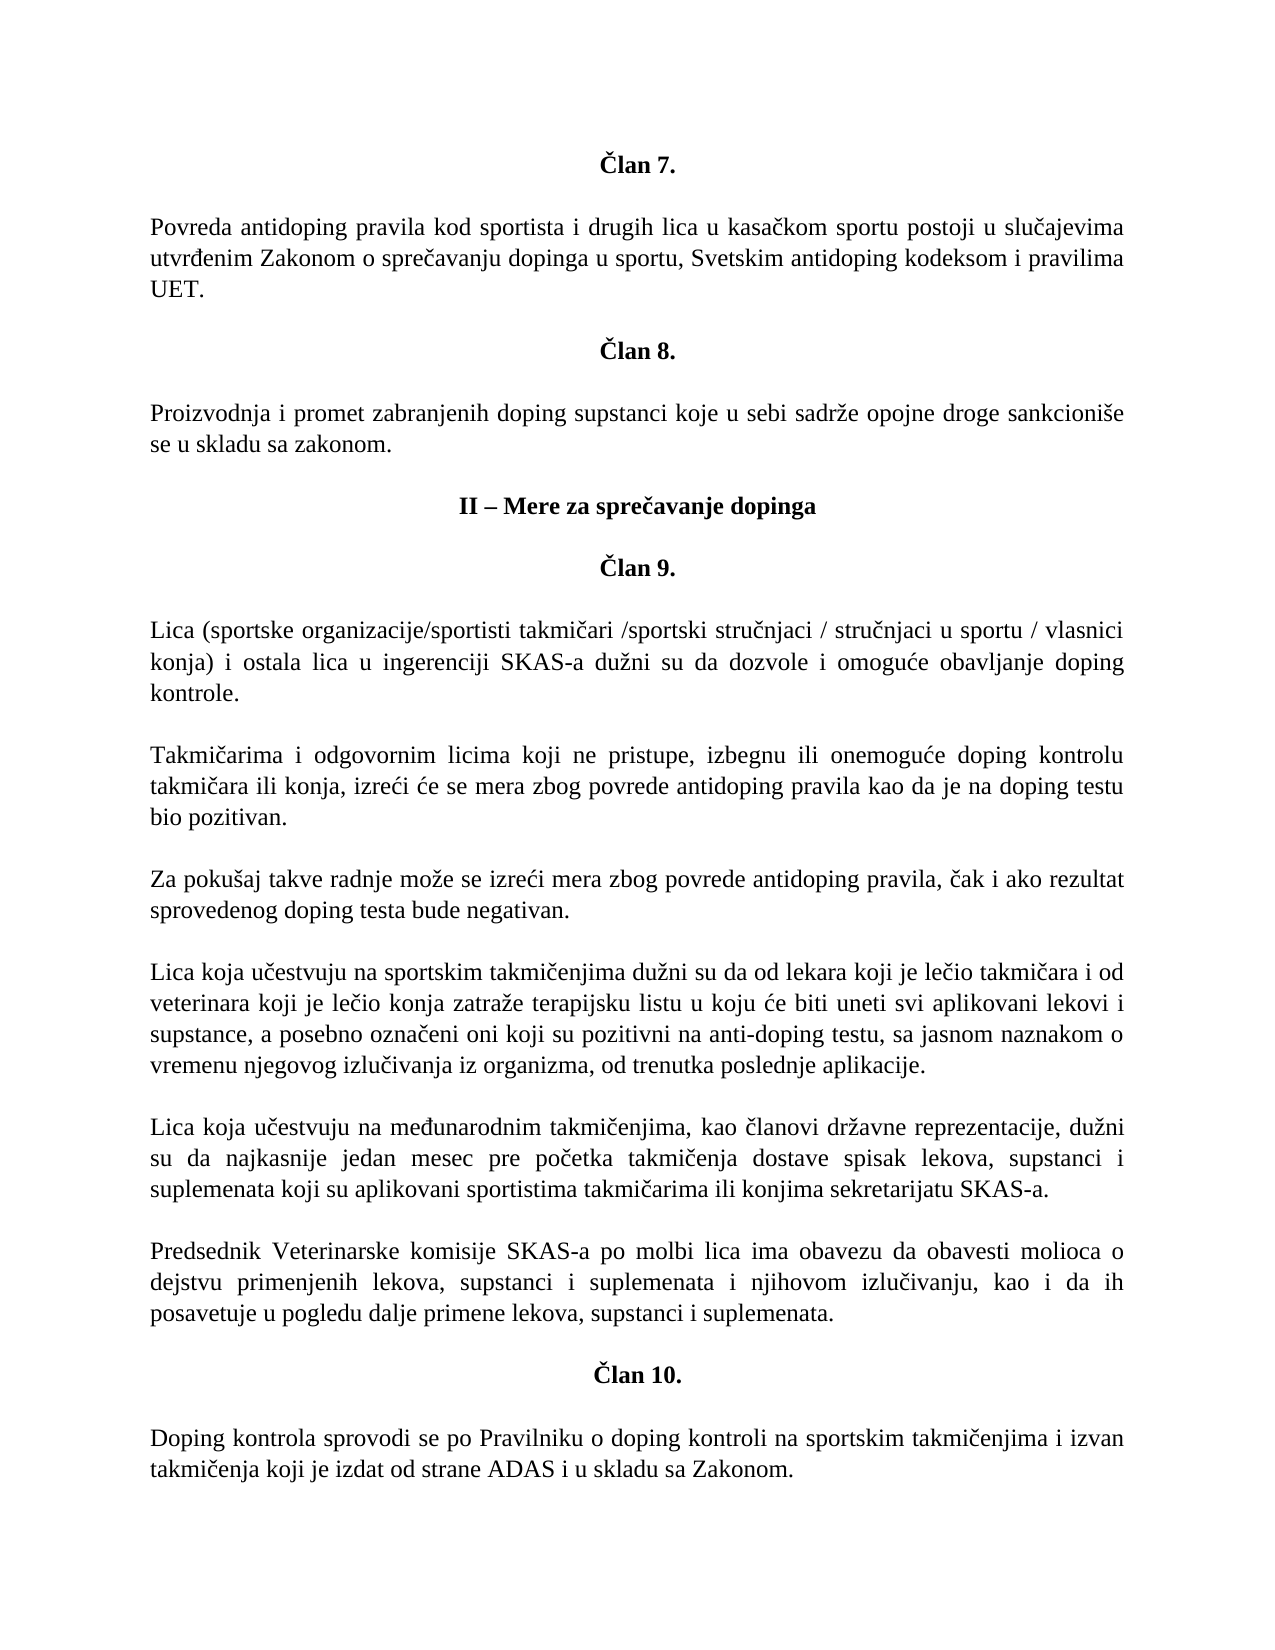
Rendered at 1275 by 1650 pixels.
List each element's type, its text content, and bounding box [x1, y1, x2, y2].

text Takmičarima i odgovornim licima koji ne pristupe, izbegnu ili onemoguće doping kontrolu takmičara ili konja, izreći će se mera zbog povrede antidoping pravila kao da je na doping testu bio pozitivan. [150, 740, 1125, 831]
text Lica koja učestvuju na sportskim takmičenjima dužni su da od lekara koji je lečio takmičara i od veterinara koji je lečio konja zatraže terapijsku listu u koju će biti uneti svi aplikovani lekovi i supstance, a posebno označeni oni koji su pozitivni na anti-doping testu, sa jasnom naznakom o vremenu njegovog izlučivanja iz organizma, od trenutka poslednje aplikacije. [150, 957, 1125, 1079]
text Član 8. [150, 336, 1125, 365]
text Proizvodnja i promet zabranjenih doping supstanci koje u sebi sadrže opojne droge sankcioniše se u skladu sa zakonom. [150, 398, 1125, 458]
text Lica koja učestvuju na međunarodnim takmičenjima, kao članovi državne reprezentacije, dužni su da najkasnije jedan mesec pre početka takmičenja dostave spisak lekova, supstanci i suplemenata koji su aplikovani sportistima takmičarima ili konjima sekretarijatu SKAS-a. [150, 1112, 1125, 1203]
text Za pokušaj takve radnje može se izreći mera zbog povrede antidoping pravila, čak i ako rezultat sprovedenog doping testa bude negativan. [150, 864, 1125, 924]
text Član 10. [150, 1361, 1125, 1389]
text Član 9. [150, 553, 1125, 582]
text Predsednik Veterinarske komisije SKAS-a po molbi lica ima obavezu da obavesti molioca o dejstvu primenjenih lekova, supstanci i suplemenata i njihovom izlučivanju, kao i da ih posavetuje u pogledu dalje primene lekova, supstanci i suplemenata. [150, 1236, 1125, 1327]
text Lica (sportske organizacije/sportisti takmičari /sportski stručnjaci / stručnjaci u sportu / vlasnici konja) i ostala lica u ingerenciji SKAS-a dužni su da dozvole i omoguće obavljanje doping kontrole. [150, 616, 1125, 706]
text Član 7. [150, 150, 1125, 179]
text Povreda antidoping pravila kod sportista i drugih lica u kasačkom sportu postoji u slučajevima utvrđenim Zakonom o sprečavanju dopinga u sportu, Svetskim antidoping kodeksom i pravilima UET. [150, 212, 1125, 303]
text II – Mere za sprečavanje dopinga [150, 491, 1125, 520]
text Doping kontrola sprovodi se po Pravilniku o doping kontroli na sportskim takmičenjima i izvan takmičenja koji je izdat od strane ADAS i u skladu sa Zakonom. [150, 1423, 1125, 1482]
